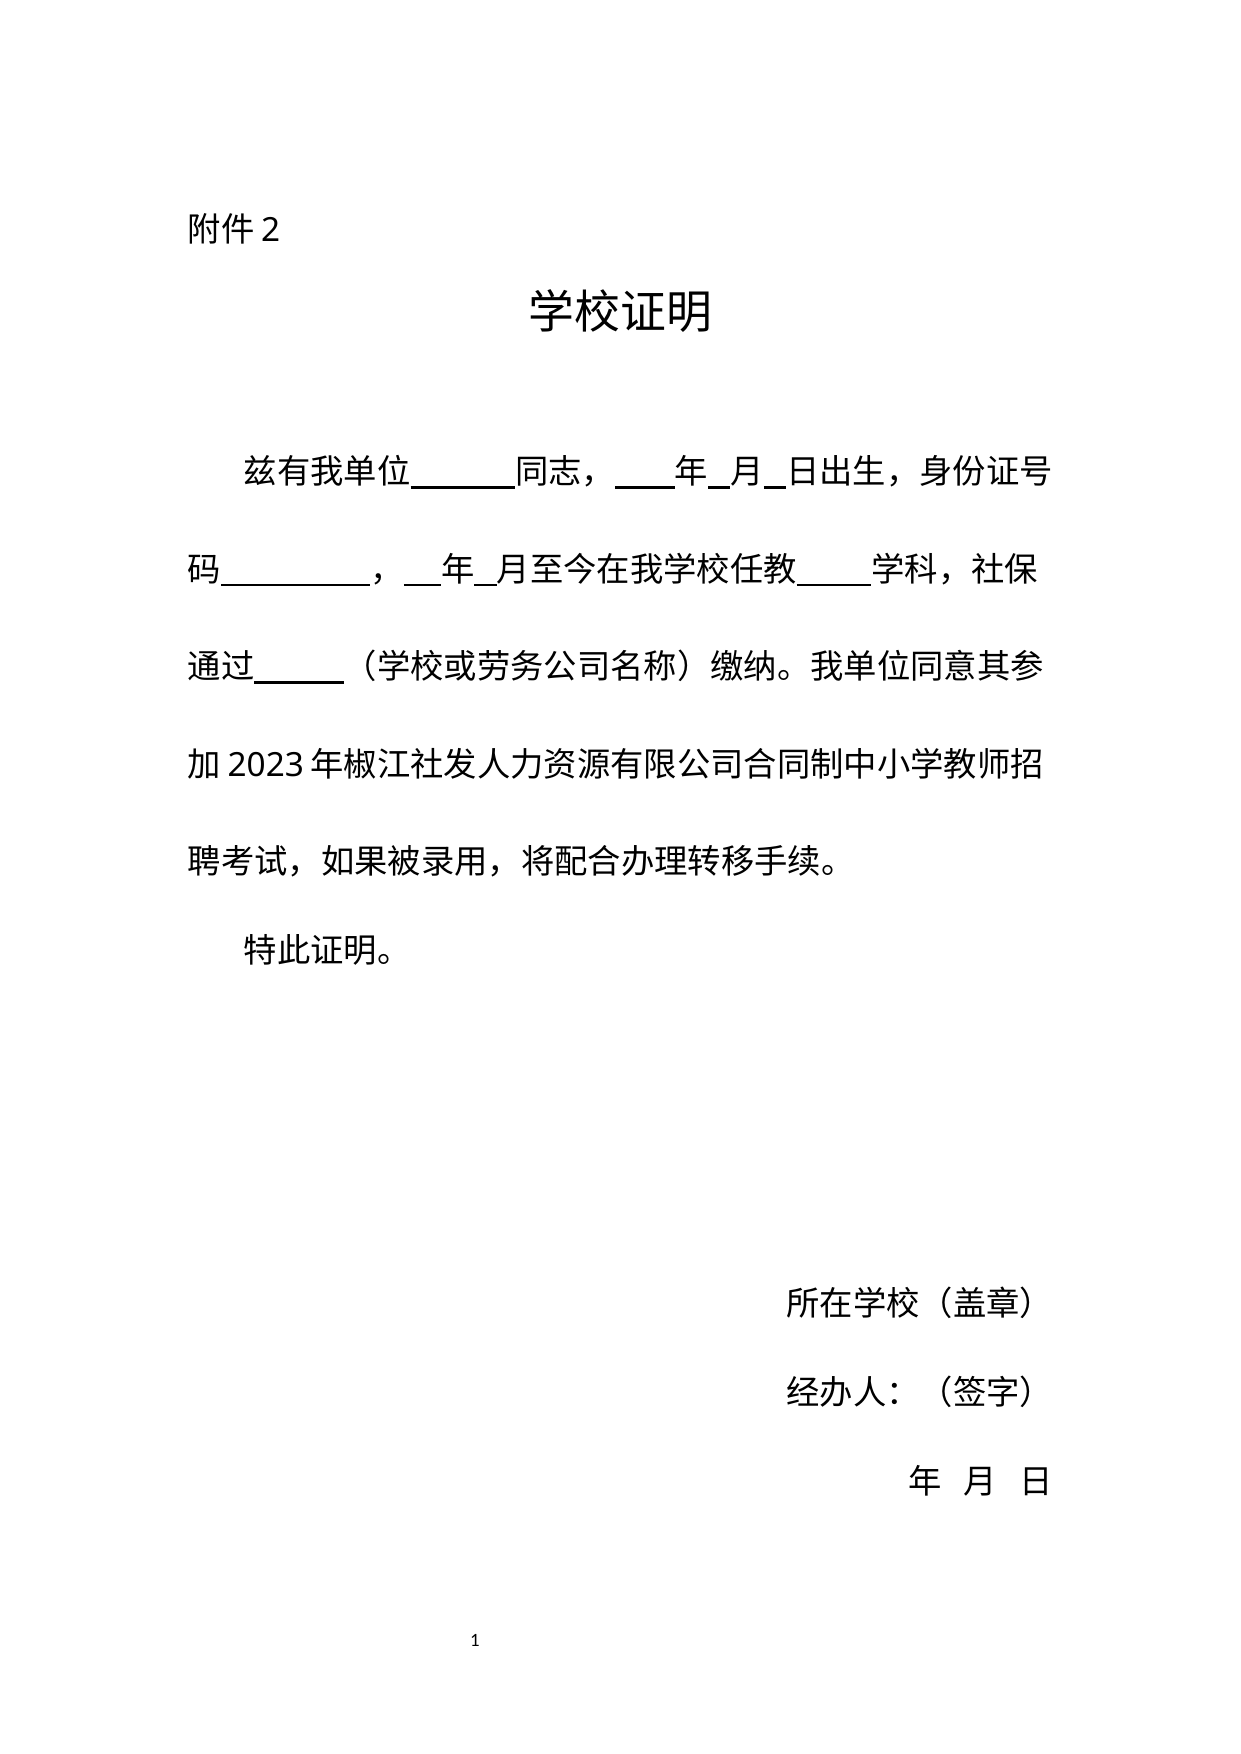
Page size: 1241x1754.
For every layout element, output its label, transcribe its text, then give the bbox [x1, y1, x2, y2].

text 年 月 日 [187, 1446, 1053, 1511]
text 经办人：（签字） [187, 1357, 1053, 1422]
text 附件2 [187, 194, 1053, 259]
text 特此证明。 [187, 916, 1053, 981]
text 兹有我单位 同志， 年 月 日出生，身份证号码 ， 年 月至今在我学校任教 学科，社保通过 （学校或劳务公司名称）缴纳。我单位同意其参加2023年椒江社发人力资源有限公司合同制中小学教师招聘考试，如果被录用，将配合办理转移手续。 [187, 437, 1053, 892]
text 学校证明 [187, 259, 1053, 357]
text 所在学校（盖章） [187, 1268, 1053, 1333]
